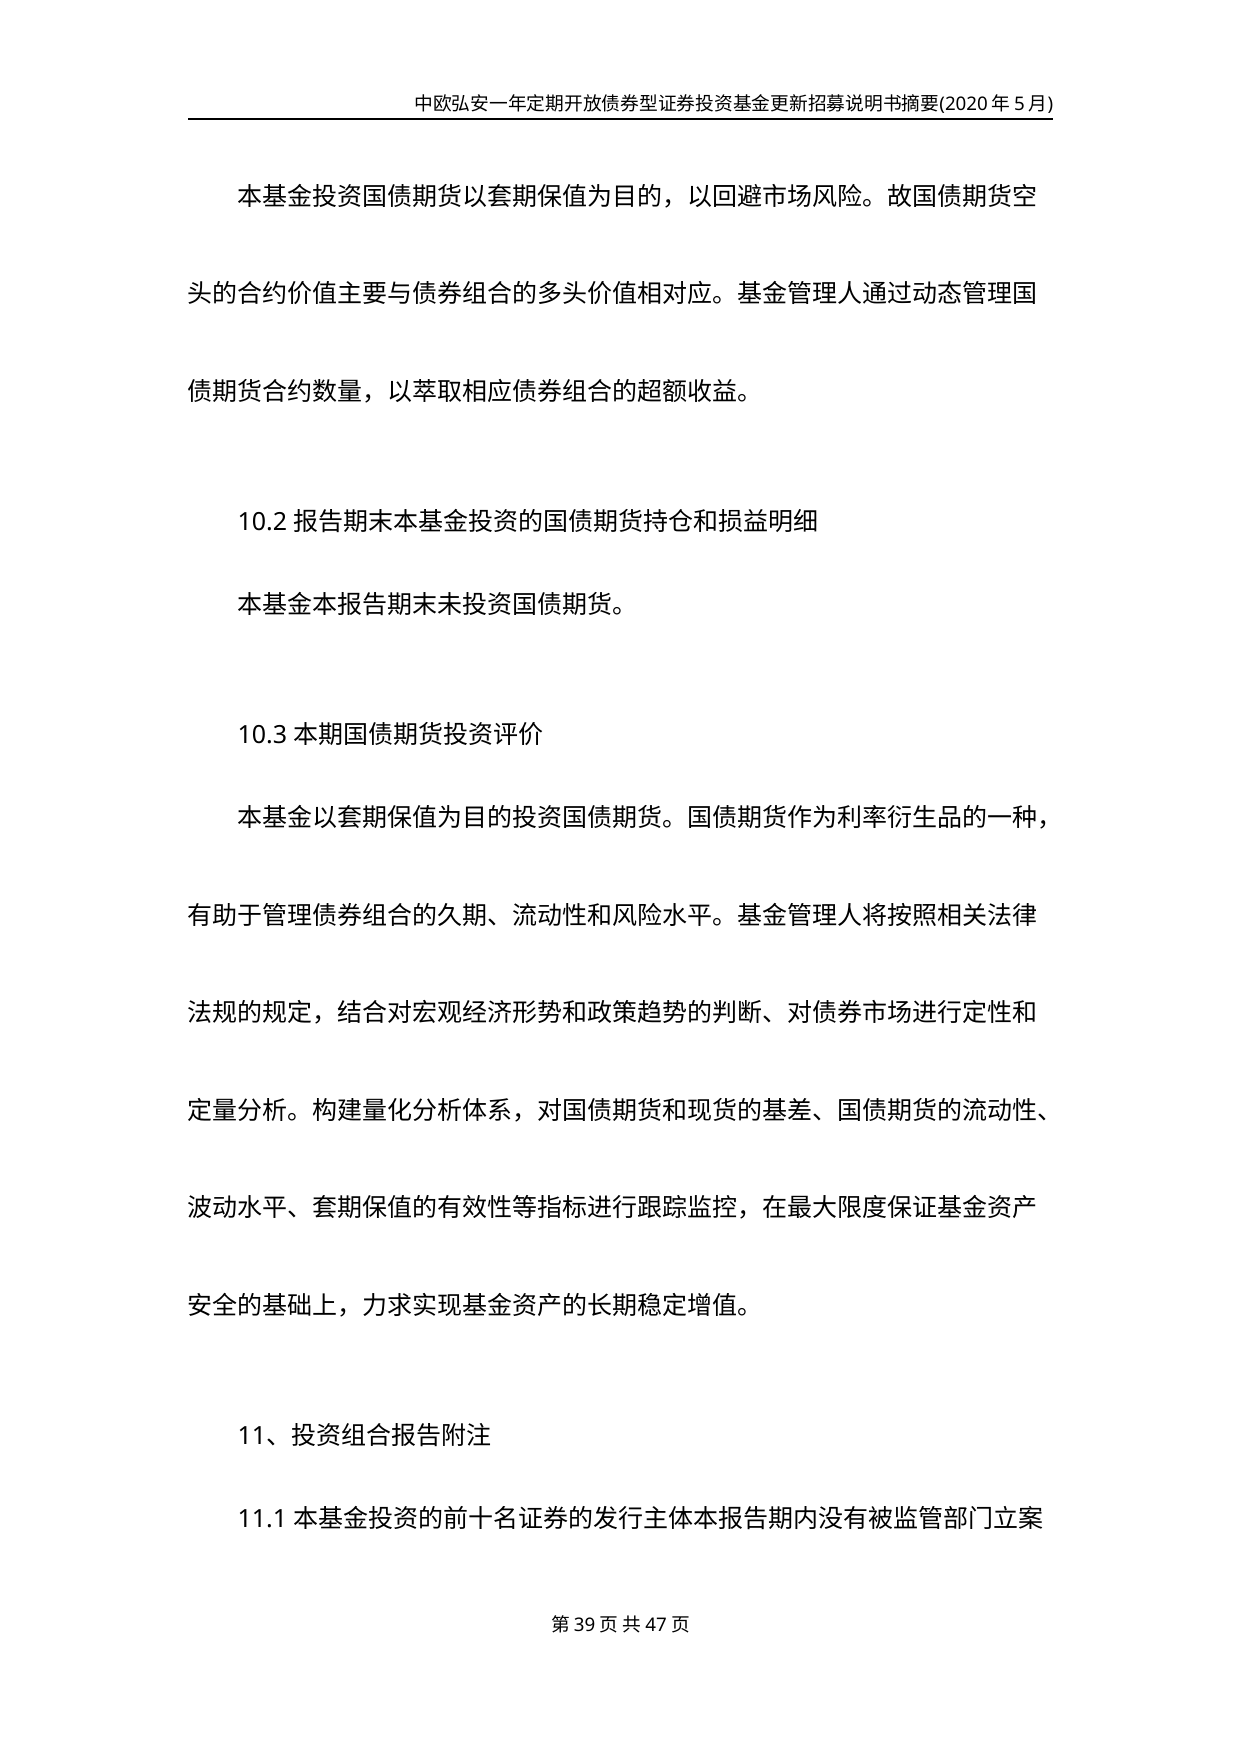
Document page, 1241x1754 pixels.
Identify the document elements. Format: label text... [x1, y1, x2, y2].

text 本基金本报告期末未投资国债期货。 [187, 570, 1053, 635]
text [187, 1484, 1053, 1549]
text 10.2 报告期末本基金投资的国债期货持仓和损益明细 [187, 487, 1053, 552]
text 10.3 本期国债期货投资评价 [187, 700, 1053, 765]
text 11、投资组合报告附注 [187, 1401, 1053, 1466]
text 本基金以套期保值为目的投资国债期货。国债期货作为利率衍生品的一种，有助于管理债券组合的久期、流动性和风险水平。基金管理人将按照相关法律法规的规定，结合对宏观经济形势和政策趋势的判断、对债券市场进行定性和定量分析。构建量化分析体系，对国债期货和现货的基差、国债期货的流动性、波动水平、套期保值的有效性等指标进行跟踪监控，在最大限度保证基金资产安全的基础上，力求实现基金资产的长期稳定增值。 [187, 783, 1053, 1336]
text 本基金投资国债期货以套期保值为目的，以回避市场风险。故国债期货空头的合约价值主要与债券组合的多头价值相对应。基金管理人通过动态管理国债期货合约数量，以萃取相应债券组合的超额收益。 [187, 162, 1053, 422]
